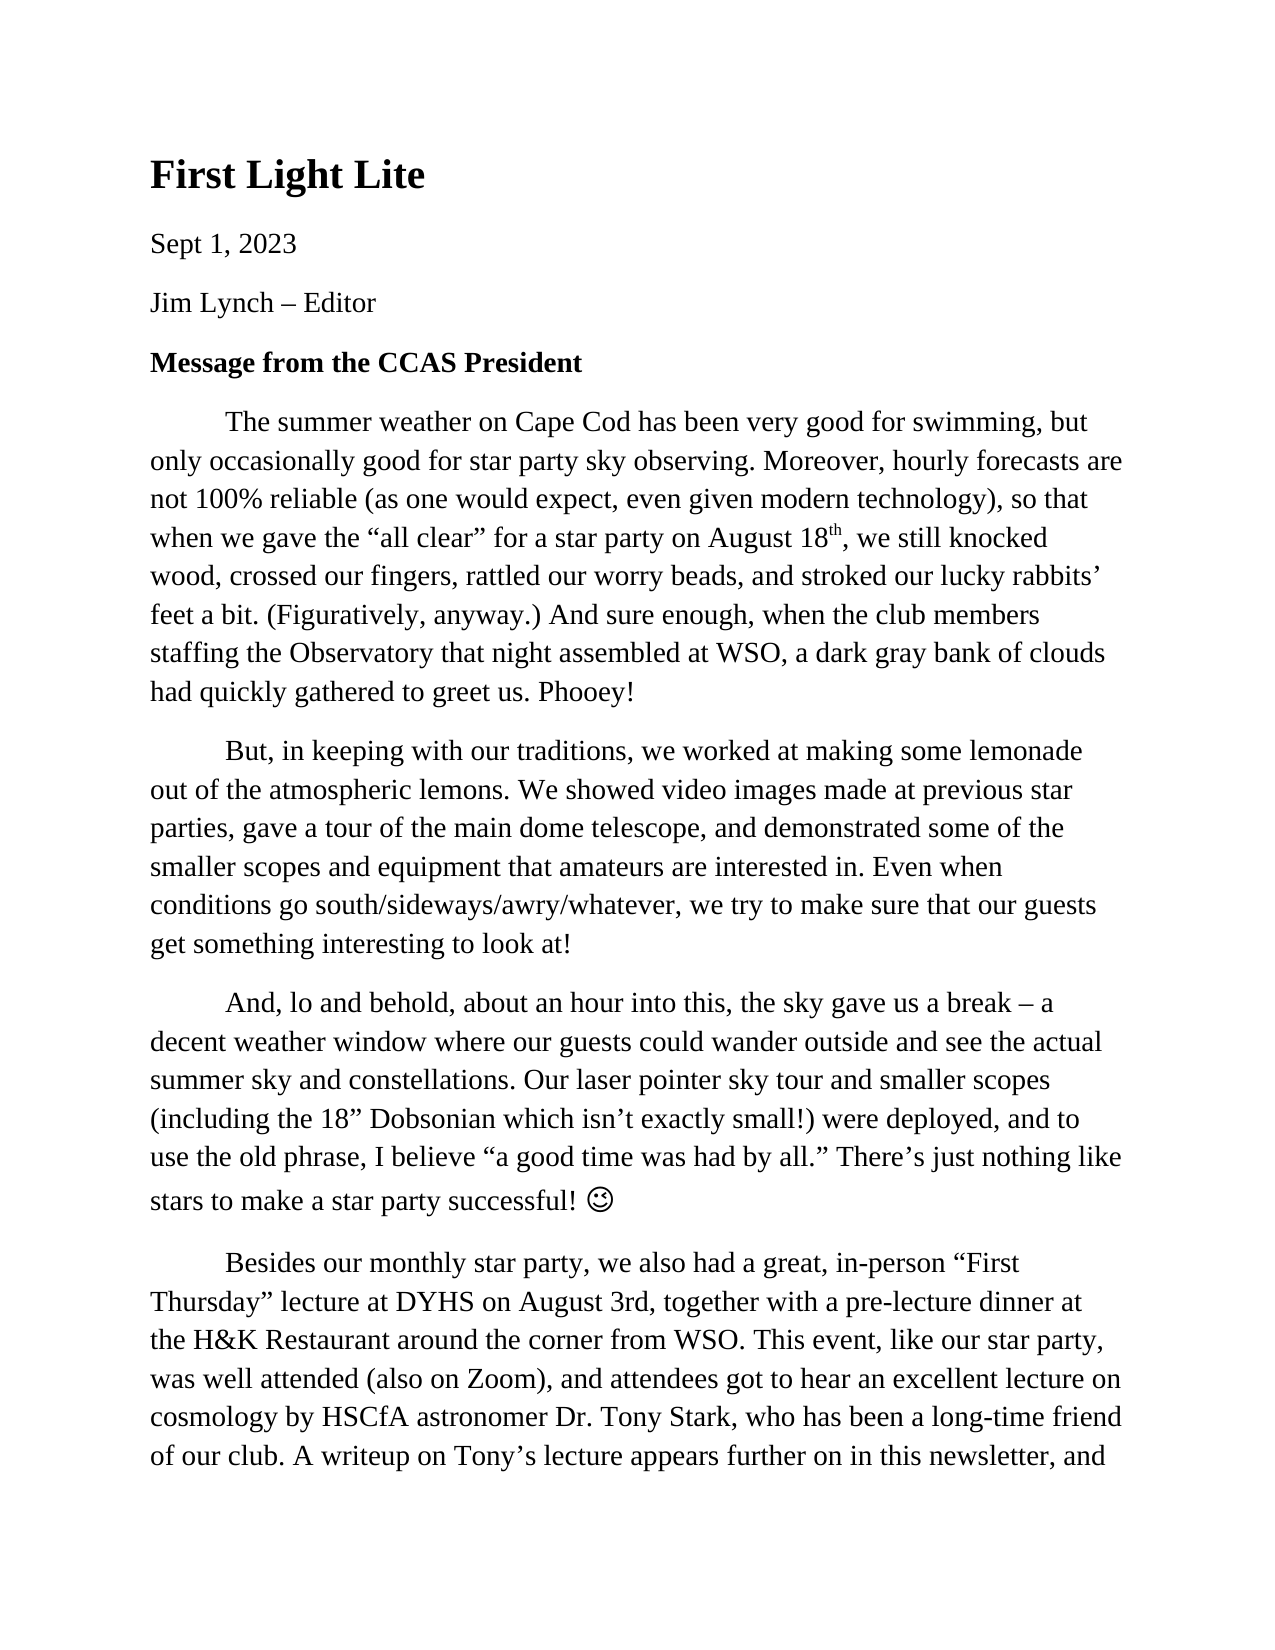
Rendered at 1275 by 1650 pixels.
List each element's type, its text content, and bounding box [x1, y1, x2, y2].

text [150, 1245, 1125, 1472]
text Sept 1, 2023 [150, 226, 1125, 259]
text And, lo and behold, about an hour into this, the sky gave us a break – a decent weather window where our guests could wander outside and see the actual summer sky and constellations. Our laser pointer sky tour and smaller scopes (including the 18” Dobsonian which isn’t exactly small!) were deployed, and to use the old phrase, I believe “a good time was had by all.” There’s just nothing like stars to make a star party successful! [150, 985, 1125, 1219]
text Jim Lynch – Editor [150, 285, 1125, 319]
text Message from the CCAS President [150, 345, 1125, 378]
text But, in keeping with our traditions, we worked at making some lemonade out of the atmospheric lemons. We showed video images made at previous star parties, gave a tour of the main dome telescope, and demonstrated some of the smaller scopes and equipment that amateurs are interested in. Even when conditions go south/sideways/awry/whatever, we try to make sure that our guests get something interesting to look at! [150, 733, 1125, 959]
text The summer weather on Cape Cod has been very good for swimming, but only occasionally good for star party sky observing. Moreover, hourly forecasts are not 100% reliable (as one would expect, even given modern technology), so that when we gave the “all clear” for a star party on August 18th, we still knocked wood, crossed our fingers, rattled our worry beads, and stroked our lucky rabbits’ feet a bit. (Figuratively, anyway.) And sure enough, when the club members staffing the Observatory that night assembled at WSO, a dark gray bank of clouds had quickly gathered to greet us. Phooey! [150, 404, 1125, 707]
text First Light Lite [150, 150, 1125, 198]
